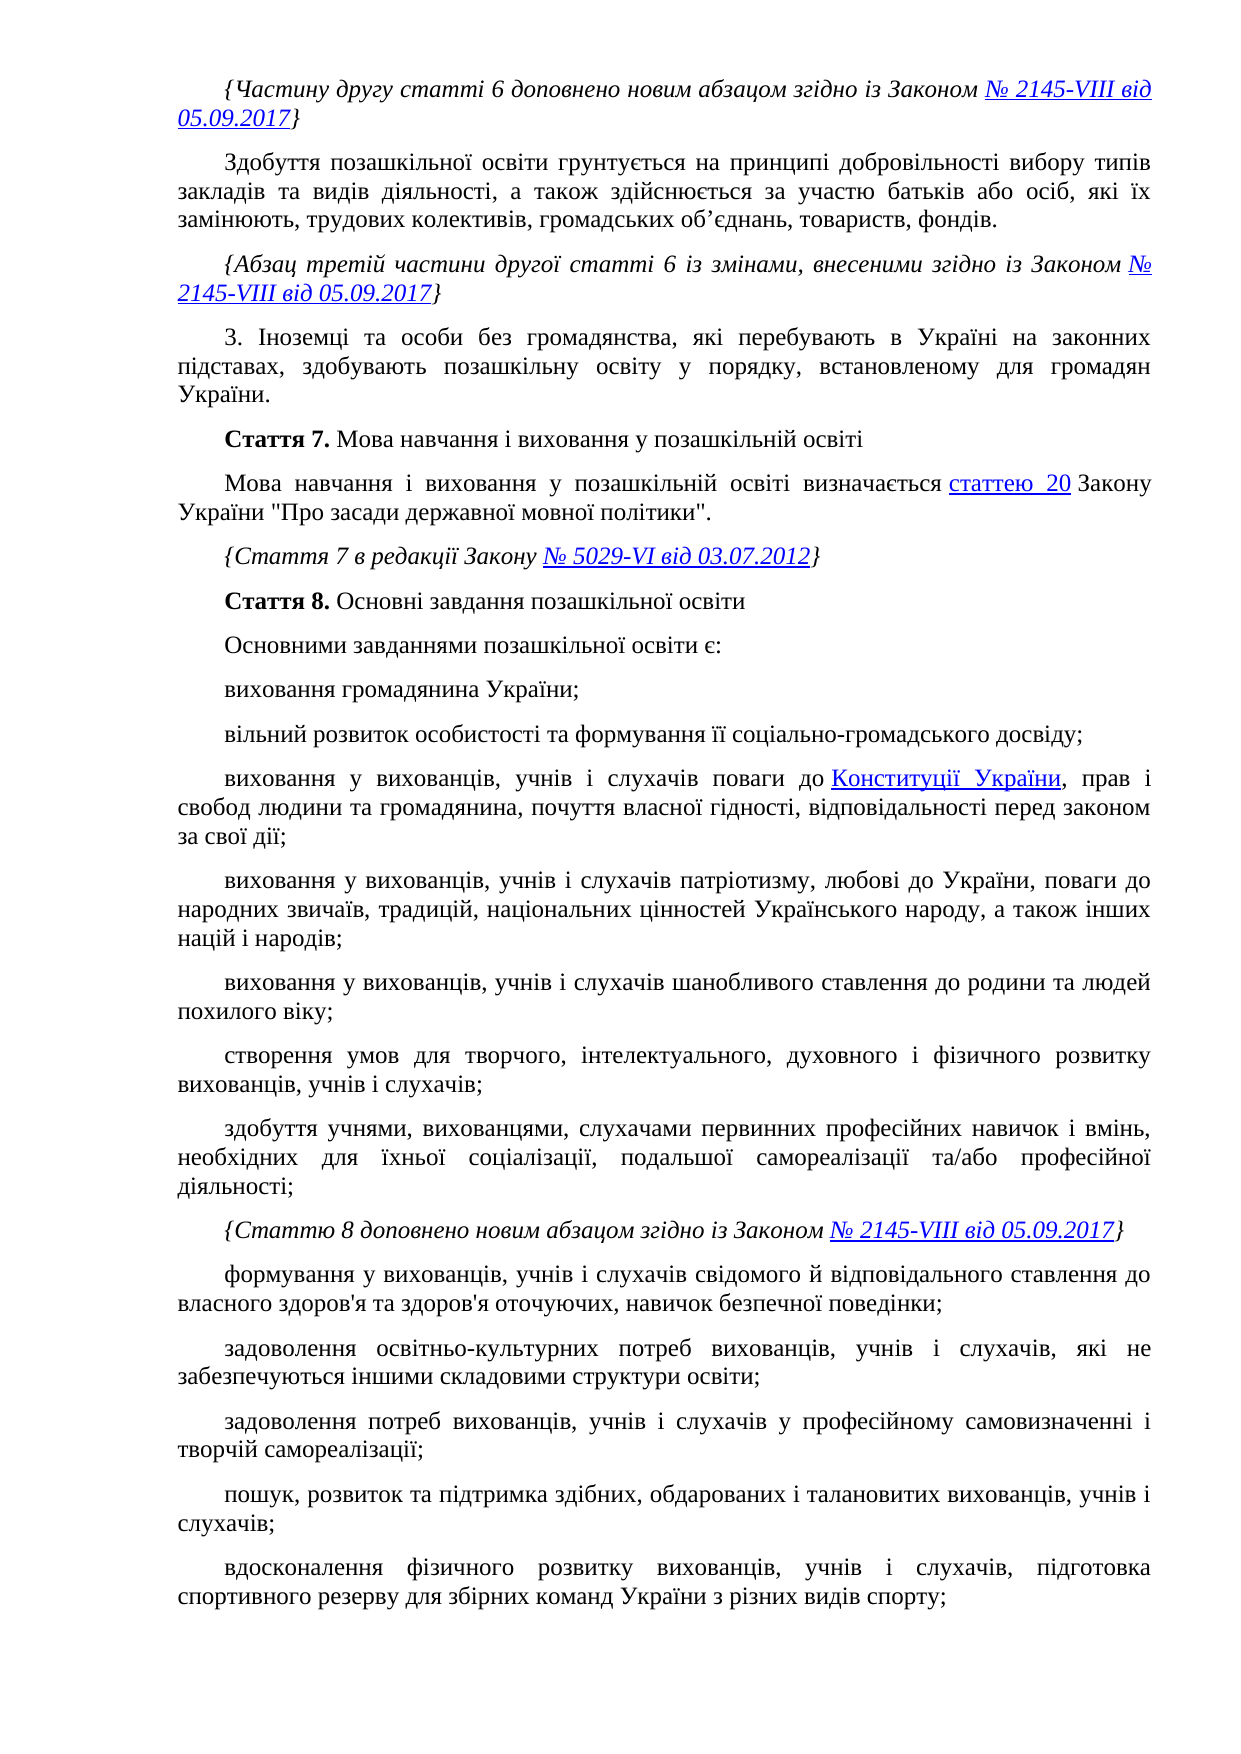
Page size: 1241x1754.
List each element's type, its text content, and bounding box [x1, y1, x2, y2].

text здобуття учнями, вихованцями, слухачами первинних професійних навичок і вмінь, необхідних для їхньої соціалізації, подальшої самореалізації та/або професійної діяльності; [177, 1113, 1152, 1199]
text 3. Іноземці та особи без громадянства, які перебувають в Україні на законних підставах, здобувають позашкільну освіту у порядку, встановленому для громадян України. [177, 322, 1152, 408]
text {Статтю 8 доповнено новим абзацом згідно із Законом № 2145-VIII від 05.09.2017} [177, 1215, 1152, 1244]
text пошук, розвиток та підтримка здібних, обдарованих і талановитих вихованців, учнів і слухачів; [177, 1479, 1152, 1536]
text {Стаття 7 в редакції Закону № 5029-VI від 03.07.2012} [177, 541, 1152, 570]
text виховання у вихованців, учнів і слухачів патріотизму, любові до України, поваги до народних звичаїв, традицій, національних цінностей Українського народу, а також інших націй і народів; [177, 865, 1152, 951]
text задоволення освітньо-культурних потреб вихованців, учнів і слухачів, які не забезпечуються іншими складовими структури освіти; [177, 1333, 1152, 1390]
text виховання у вихованців, учнів і слухачів поваги до Конституції України, прав і свобод людини та громадянина, почуття власної гідності, відповідальності перед законом за свої дії; [177, 763, 1152, 849]
text {Абзац третій частини другої статті 6 із змінами, внесеними згідно із Законом № 2145-VIII від 05.09.2017} [177, 249, 1152, 306]
text Основними завданнями позашкільної освіти є: [177, 630, 1152, 659]
text вдосконалення фізичного розвитку вихованців, учнів і слухачів, підготовка спортивного резерву для збірних команд України з різних видів спорту; [177, 1552, 1152, 1609]
text задоволення потреб вихованців, учнів і слухачів у професійному самовизначенні і творчій самореалізації; [177, 1406, 1152, 1463]
text Мова навчання і виховання у позашкільній освіті визначається статтею 20 Закону України "Про засади державної мовної політики". [177, 468, 1152, 526]
text виховання у вихованців, учнів і слухачів шанобливого ставлення до родини та людей похилого віку; [177, 967, 1152, 1024]
text створення умов для творчого, інтелектуального, духовного і фізичного розвитку вихованців, учнів і слухачів; [177, 1040, 1152, 1098]
text Стаття 8. Основні завдання позашкільної освіти [177, 586, 1152, 614]
text вільний розвиток особистості та формування її соціально-громадського досвіду; [177, 719, 1152, 748]
text формування у вихованців, учнів і слухачів свідомого й відповідального ставлення до власного здоров'я та здоров'я оточуючих, навичок безпечної поведінки; [177, 1259, 1152, 1317]
text Стаття 7. Мова навчання і виховання у позашкільній освіті [177, 424, 1152, 453]
text Здобуття позашкільної освіти грунтується на принципі добровільності вибору типів закладів та видів діяльності, а також здійснюється за участю батьків або осіб, які їх замінюють, трудових колективів, громадських об’єднань, товариств, фондів. [177, 147, 1152, 233]
text виховання громадянина України; [177, 674, 1152, 703]
text {Частину другу статті 6 доповнено новим абзацом згідно із Законом № 2145-VIII від 05.09.2017} [177, 74, 1152, 131]
